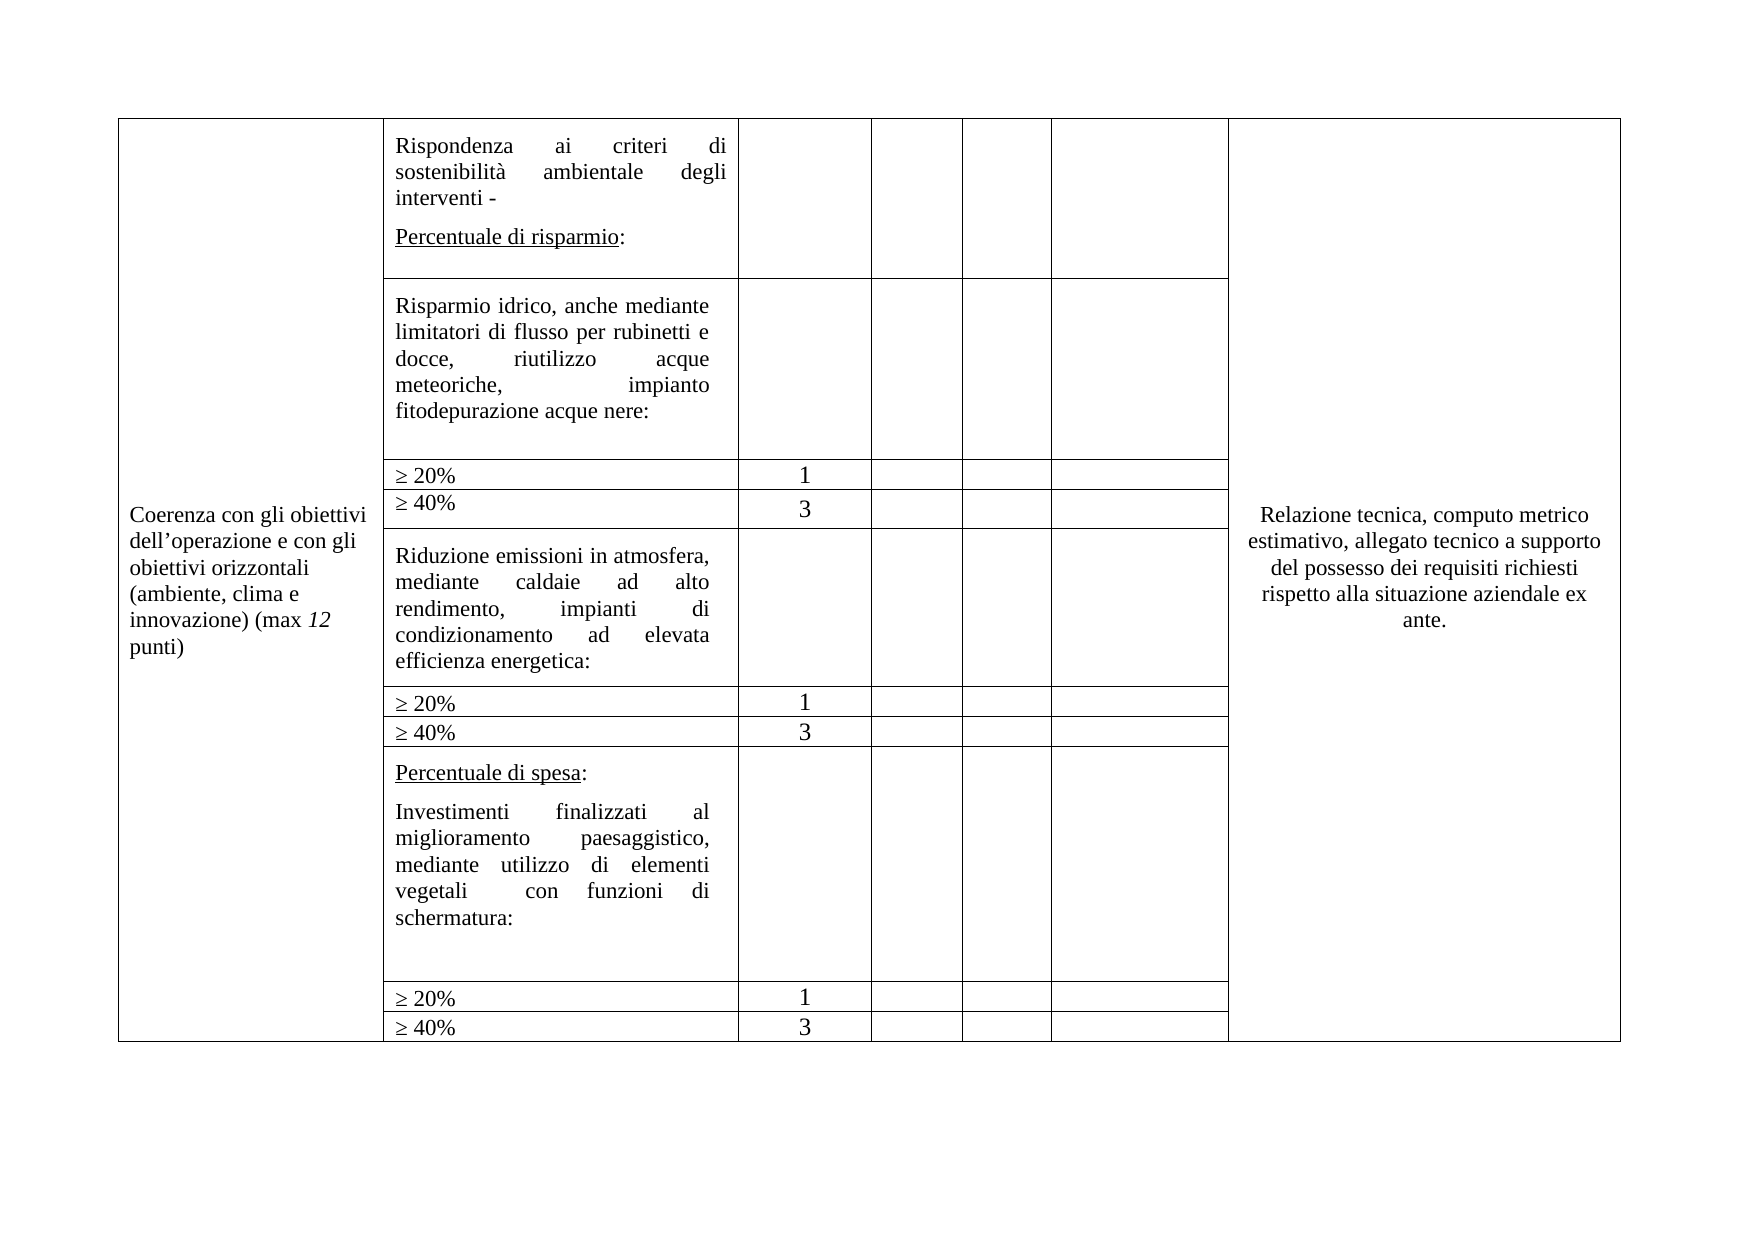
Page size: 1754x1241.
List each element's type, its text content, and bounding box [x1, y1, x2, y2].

table_cell Risparmio idrico, anche mediante limitatori di flusso per rubinetti e docce, riutilizzo acque meteoriche, impianto fitodepurazione acque nere: [384, 279, 738, 459]
table_cell [1052, 1012, 1228, 1041]
table_cell [872, 490, 962, 528]
table_cell [963, 717, 1051, 746]
table_cell 1 [739, 687, 871, 716]
table_cell [963, 747, 1051, 981]
table_cell [739, 119, 871, 278]
table_cell [872, 119, 962, 278]
table_cell [1052, 982, 1228, 1011]
table_cell 1 [739, 460, 871, 488]
table_cell [872, 687, 962, 716]
table_cell [963, 460, 1051, 488]
table_cell [963, 529, 1051, 686]
table_cell [963, 982, 1051, 1011]
table_cell Rispondenza ai criteri di sostenibilità ambientale degli interventi - Percentuale di risparmio: [384, 119, 738, 278]
table_cell [872, 460, 962, 488]
table_cell [872, 279, 962, 459]
table_cell ≥ 40% [384, 1012, 738, 1041]
table_cell [872, 529, 962, 686]
table_cell ≥ 20% [384, 982, 738, 1011]
table_cell [963, 490, 1051, 528]
table_cell [1052, 460, 1228, 488]
table_cell [872, 1012, 962, 1041]
table_cell [872, 717, 962, 746]
table_cell Percentuale di spesa: Investimenti finalizzati al miglioramento paesaggistico, mediante utilizzo di elementi vegetali con funzioni di schermatura: [384, 747, 738, 981]
table_cell ≥ 40% [384, 717, 738, 746]
table_cell [963, 1012, 1051, 1041]
table_cell [1052, 119, 1228, 278]
table_cell 1 [739, 982, 871, 1011]
table_cell 3 [739, 490, 871, 528]
table_cell [963, 279, 1051, 459]
table_cell ≥ 20% [384, 460, 738, 488]
table_cell 3 [739, 717, 871, 746]
table_cell 3 [739, 1012, 871, 1041]
table_cell [1052, 747, 1228, 981]
table_cell [963, 119, 1051, 278]
table_cell ≥ 40% [384, 490, 738, 528]
table_cell [872, 982, 962, 1011]
table_cell [1052, 490, 1228, 528]
table_cell [739, 747, 871, 981]
table_cell ≥ 20% [384, 687, 738, 716]
table_cell Relazione tecnica, computo metrico estimativo, allegato tecnico a supporto del possesso dei requisiti richiesti rispetto alla situazione aziendale ex ante. [1229, 119, 1620, 1041]
table_cell Riduzione emissioni in atmosfera, mediante caldaie ad alto rendimento, impianti di condizionamento ad elevata efficienza energetica: [384, 529, 738, 686]
table_cell [1052, 279, 1228, 459]
table_cell [1052, 529, 1228, 686]
table_cell [872, 747, 962, 981]
table_cell [1052, 687, 1228, 716]
table_cell [739, 279, 871, 459]
table_cell Coerenza con gli obiettivi dell’operazione e con gli obiettivi orizzontali (ambiente, clima e innovazione) (max 12 punti) [119, 119, 383, 1041]
table_cell [739, 529, 871, 686]
table_cell [1052, 717, 1228, 746]
table_cell [963, 687, 1051, 716]
